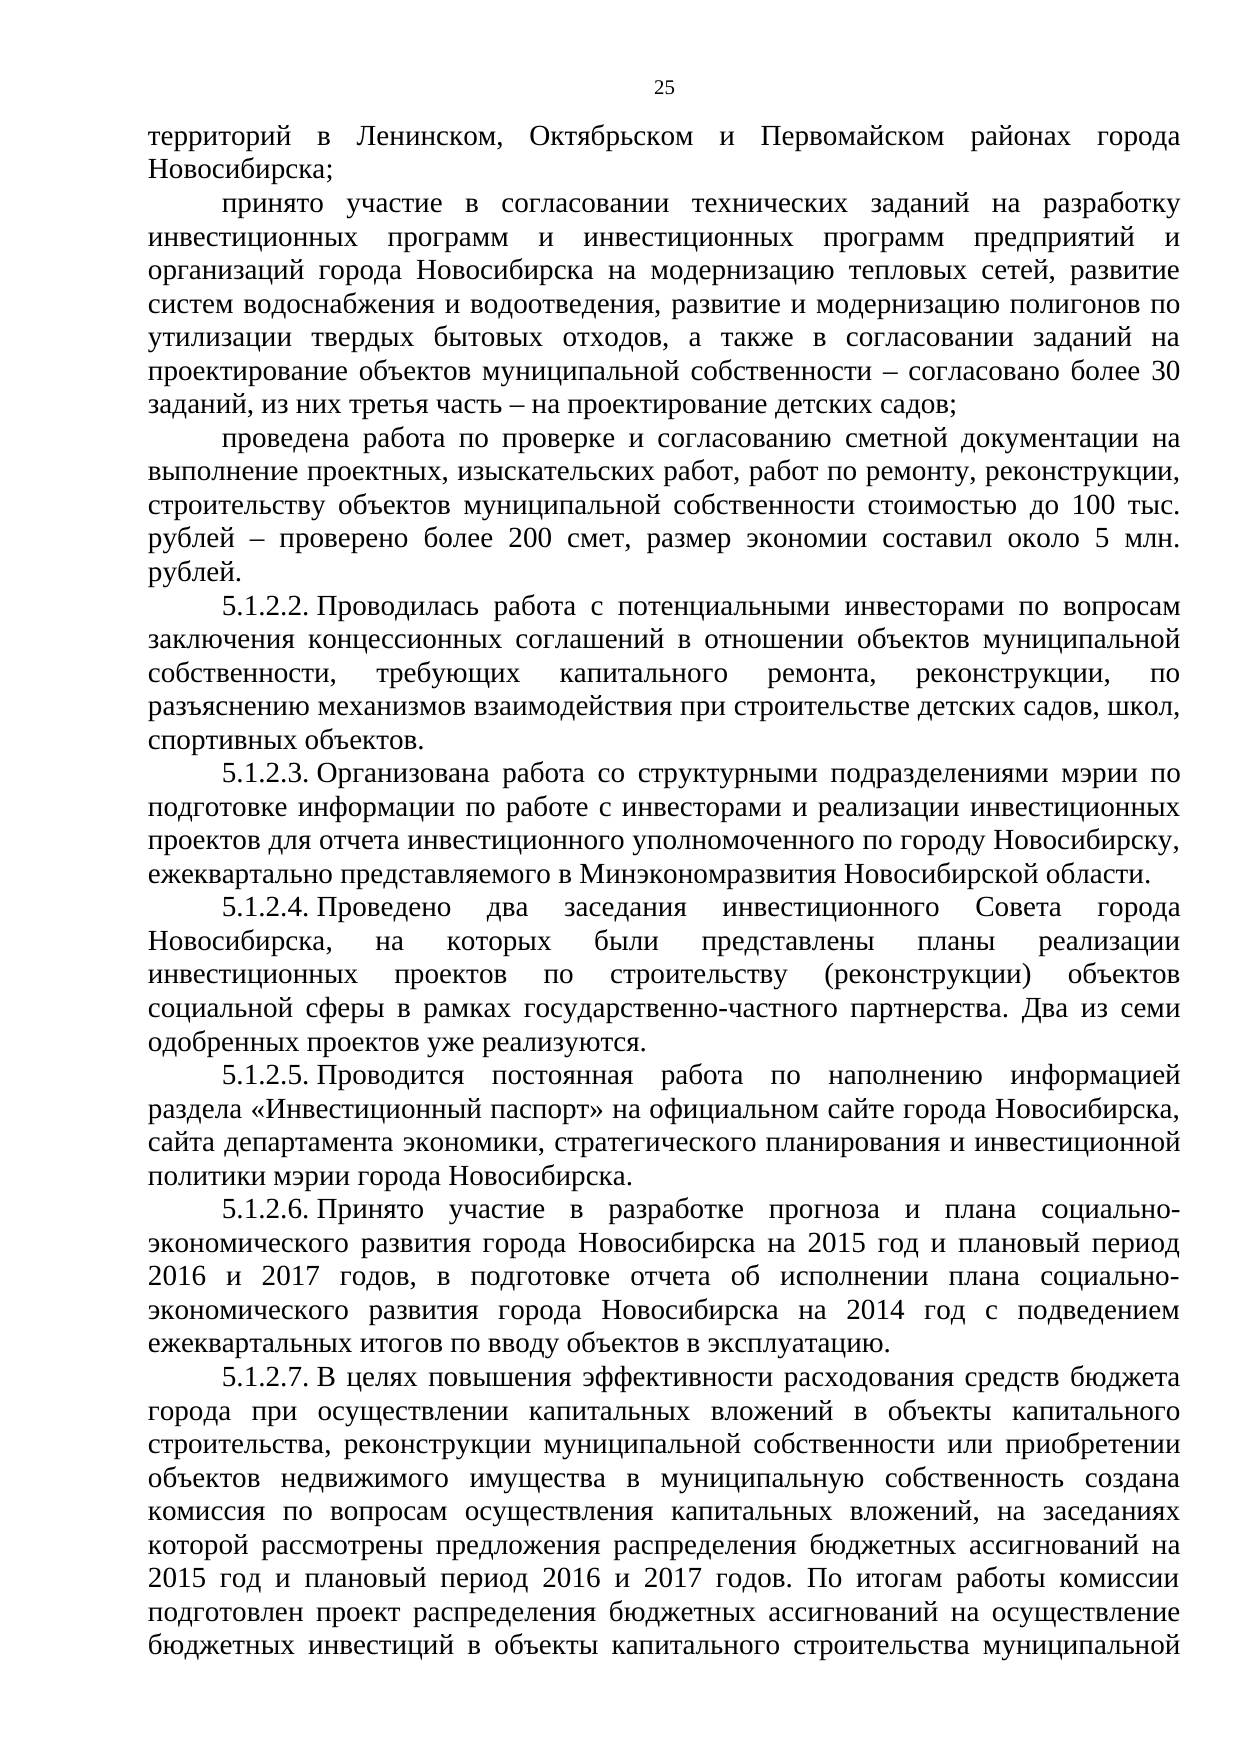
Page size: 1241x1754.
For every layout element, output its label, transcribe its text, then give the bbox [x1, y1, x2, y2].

text 5.1.2.4. Проведено два заседания инвестиционного Совета города Новосибирска, на которых были представлены планы реализации инвестиционных проектов по строительству (реконструкции) объектов социальной сферы в рамках государственно-частного партнерства. Два из семи одобренных проектов уже реализуются. [148, 889, 1181, 1057]
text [148, 118, 1181, 185]
text 5.1.2.5. Проводится постоянная работа по наполнению информацией раздела «Инвестиционный паспорт» на официальном сайте города Новосибирска, сайта департамента экономики, стратегического планирования и инвестиционной политики мэрии города Новосибирска. [148, 1057, 1181, 1191]
text 5.1.2.2. Проводилась работа с потенциальными инвесторами по вопросам заключения концессионных соглашений в отношении объектов муниципальной собственности, требующих капитального ремонта, реконструкции, по разъяснению механизмов взаимодействия при строительстве детских садов, школ, спортивных объектов. [148, 588, 1181, 755]
text 5.1.2.6. Принято участие в разработке прогноза и плана социально-экономического развития города Новосибирска на 2015 год и плановый период 2016 и 2017 годов, в подготовке отчета об исполнении плана социально-экономического развития города Новосибирска на 2014 год с подведением ежеквартальных итогов по вводу объектов в эксплуатацию. [148, 1191, 1181, 1359]
text 5.1.2.3. Организована работа со структурными подразделениями мэрии по подготовке информации по работе с инвесторами и реализации инвестиционных проектов для отчета инвестиционного уполномоченного по городу Новосибирску, ежеквартально представляемого в Минэкономразвития Новосибирской области. [148, 755, 1181, 889]
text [148, 1359, 1181, 1661]
text проведена работа по проверке и согласованию сметной документации на выполнение проектных, изыскательских работ, работ по ремонту, реконструкции, строительству объектов муниципальной собственности стоимостью до 100 тыс. рублей – проверено более 200 смет, размер экономии составил около 5 млн. рублей. [148, 420, 1181, 588]
text принято участие в согласовании технических заданий на разработку инвестиционных программ и инвестиционных программ предприятий и организаций города Новосибирска на модернизацию тепловых сетей, развитие систем водоснабжения и водоотведения, развитие и модернизацию полигонов по утилизации твердых бытовых отходов, а также в согласовании заданий на проектирование объектов муниципальной собственности – согласовано более 30 заданий, из них третья часть – на проектирование детских садов; [148, 185, 1181, 420]
